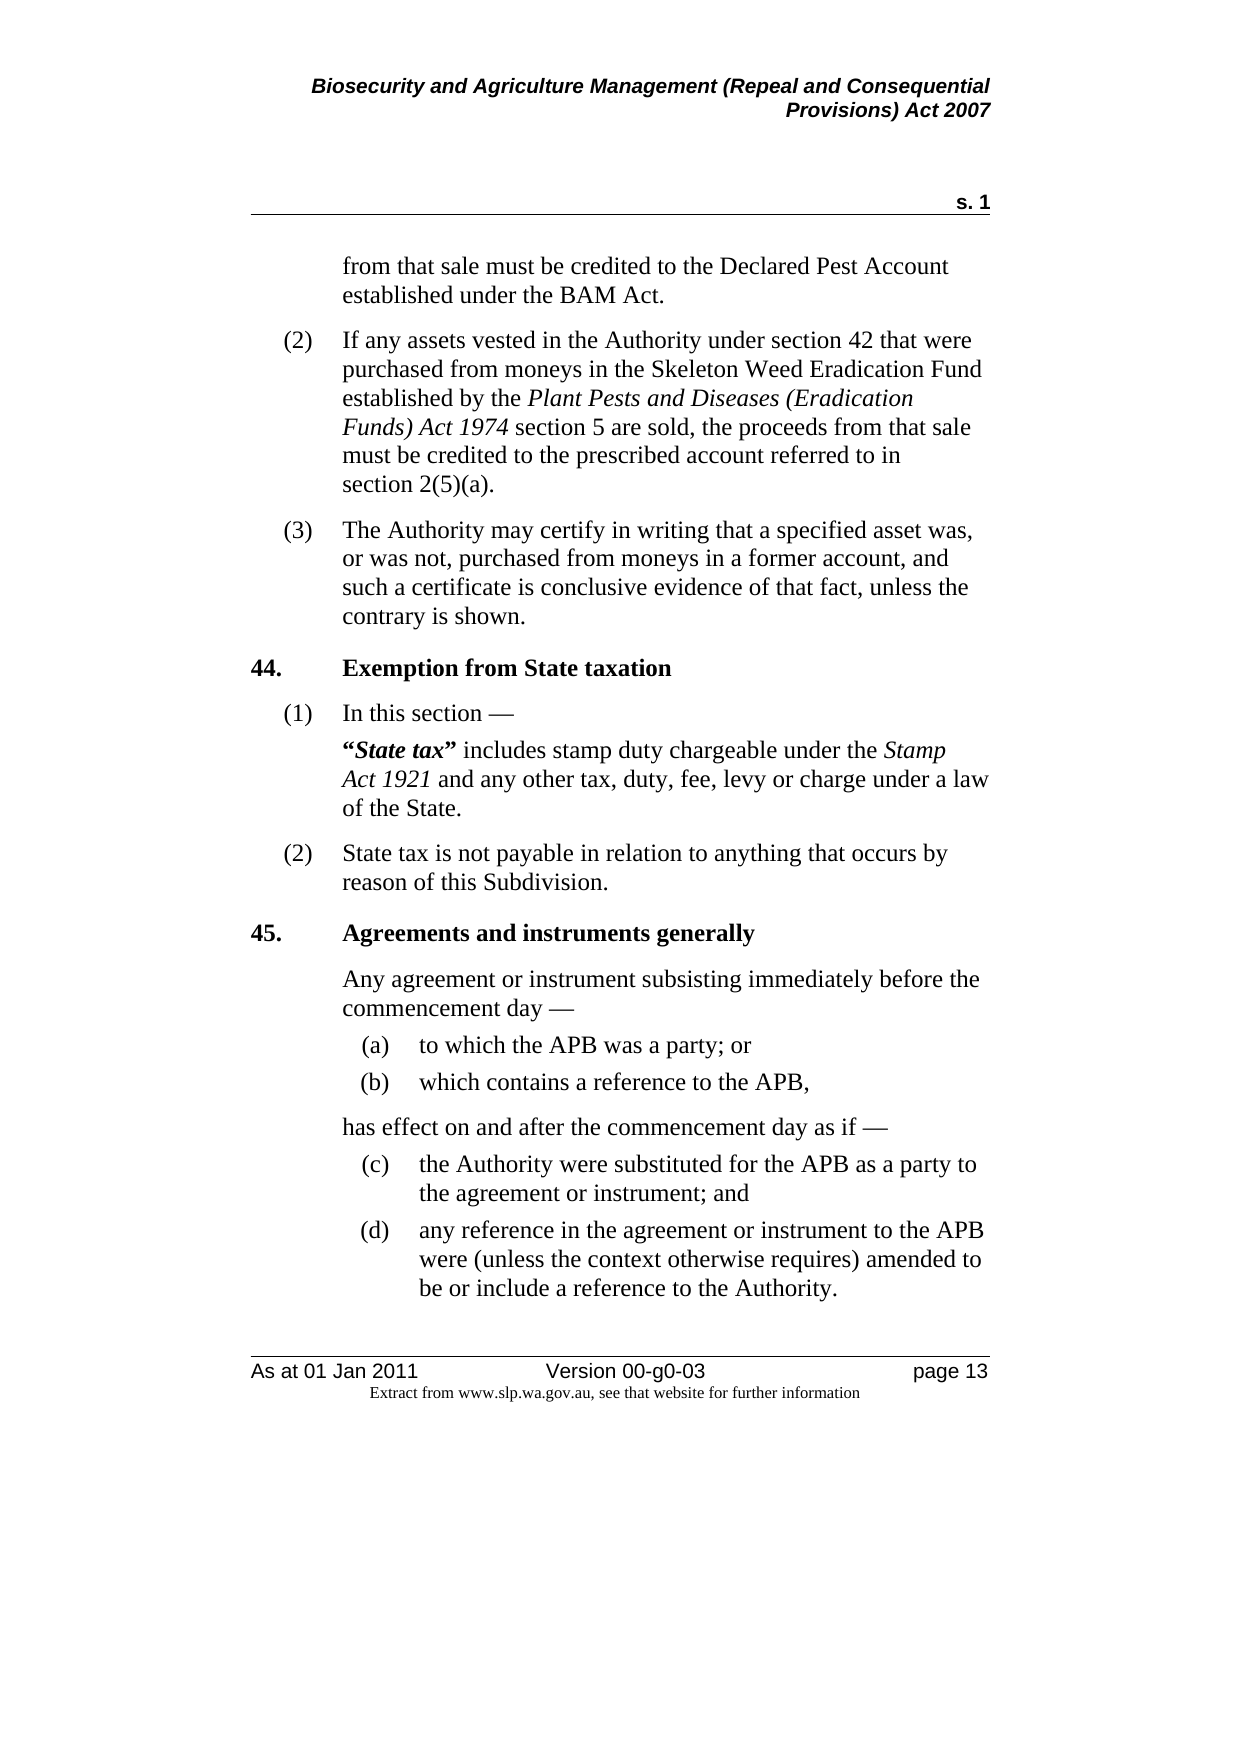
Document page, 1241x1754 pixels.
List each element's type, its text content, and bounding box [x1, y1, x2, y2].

text (c) the Authority were substituted for the APB as a party to the agreement or instrument; and [251, 1149, 990, 1207]
text (d) any reference in the agreement or instrument to the APB were (unless the context otherwise requires) amended to be or include a reference to the Authority. [251, 1215, 990, 1301]
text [251, 251, 990, 309]
text Any agreement or instrument subsisting immediately before the commencement day — [251, 964, 990, 1021]
text has effect on and after the commencement day as if — [251, 1112, 990, 1141]
subtitle 45. Agreements and instruments generally [251, 918, 990, 947]
text (2) State tax is not payable in relation to anything that occurs by reason of this Subdivision. [251, 838, 990, 896]
subtitle 44. Exemption from State taxation [251, 653, 990, 681]
text (a) to which the APB was a party; or [251, 1030, 990, 1058]
text (2) If any assets vested in the Authority under section 42 that were purchased from moneys in the Skeleton Weed Eradication Fund established by the Plant Pests and Diseases (Eradication Funds) Act 1974 section 5 are sold, the proceeds from that sale must be credited to the prescribed account referred to in section 2(5)(a). [251, 326, 990, 498]
text (3) The Authority may certify in writing that a specified asset was, or was not, purchased from moneys in a former account, and such a certificate is conclusive evidence of that fact, unless the contrary is shown. [251, 515, 990, 630]
text (b) which contains a reference to the APB, [251, 1067, 990, 1096]
text “State tax” includes stamp duty chargeable under the Stamp Act 1921 and any other tax, duty, fee, levy or charge under a law of the State. [251, 735, 990, 821]
text (1) In this section — [251, 698, 990, 727]
